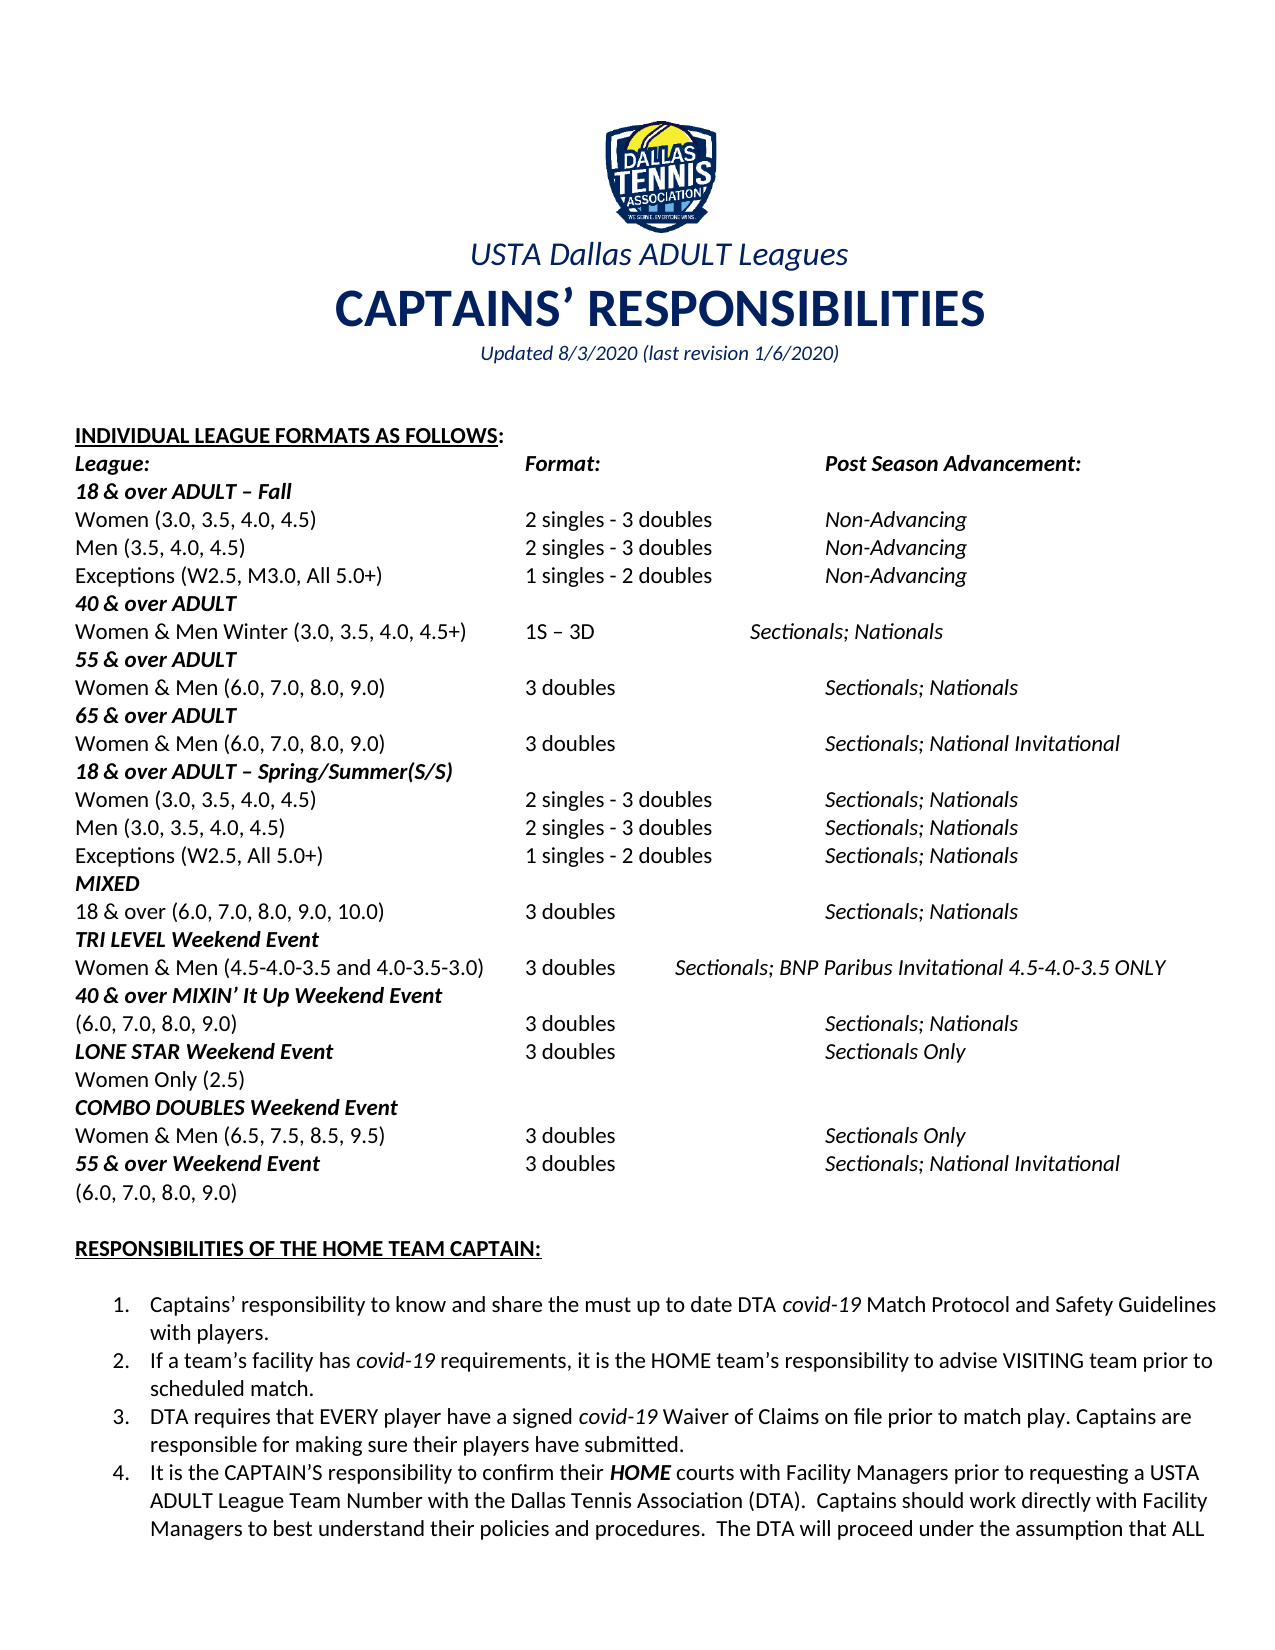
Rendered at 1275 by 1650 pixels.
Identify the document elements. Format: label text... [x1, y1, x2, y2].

text 18 & over ADULT – Fall [75, 477, 1247, 505]
text League: Format: Post Season Advancement: [75, 449, 1247, 477]
text Women & Men (6.0, 7.0, 8.0, 9.0) 3 doubles Sectionals; Nationals [75, 673, 1247, 701]
text COMBO DOUBLES Weekend Event [75, 1093, 1247, 1122]
text INDIVIDUAL LEAGUE FORMATS AS FOLLOWS: [75, 421, 1247, 449]
text Exceptions (W2.5, M3.0, All 5.0+) 1 singles - 2 doubles Non-Advancing [75, 561, 1247, 589]
text Exceptions (W2.5, All 5.0+) 1 singles - 2 doubles Sectionals; Nationals [75, 841, 1247, 869]
picture [605, 121, 717, 233]
text LONE STAR Weekend Event 3 doubles Sectionals Only [75, 1037, 1247, 1066]
text 55 & over ADULT [75, 645, 1247, 673]
text MIXED [75, 869, 1247, 897]
text Women & Men (4.5-4.0-3.5 and 4.0-3.5-3.0) 3 doubles Sectionals; BNP Paribus Invitational 4.5-4.0-3.5 ONLY [75, 953, 1247, 981]
text USTA Dallas ADULT Leagues [75, 233, 1247, 273]
text TRI LEVEL Weekend Event [75, 925, 1247, 953]
text Women & Men (6.5, 7.5, 8.5, 9.5) 3 doubles Sectionals Only [75, 1122, 1247, 1149]
text Women Only (2.5) [75, 1066, 1247, 1093]
text Men (3.0, 3.5, 4.0, 4.5) 2 singles - 3 doubles Sectionals; Nationals [75, 813, 1247, 841]
text 18 & over (6.0, 7.0, 8.0, 9.0, 10.0) 3 doubles Sectionals; Nationals [75, 897, 1247, 925]
text Women (3.0, 3.5, 4.0, 4.5) 2 singles - 3 doubles Sectionals; Nationals [75, 785, 1247, 813]
text Women (3.0, 3.5, 4.0, 4.5) 2 singles - 3 doubles Non-Advancing [75, 505, 1247, 533]
text Updated 8/3/2020 (last revision 1/6/2020) [75, 340, 1247, 365]
text 55 & over Weekend Event 3 doubles Sectionals; National Invitational [75, 1149, 1247, 1178]
text (6.0, 7.0, 8.0, 9.0) [75, 1178, 1247, 1206]
text 40 & over MIXIN’ It Up Weekend Event [75, 981, 1247, 1009]
text 18 & over ADULT – Spring/Summer(S/S) [75, 757, 1247, 785]
text 40 & over ADULT [75, 589, 1247, 617]
text Women & Men (6.0, 7.0, 8.0, 9.0) 3 doubles Sectionals; National Invitational [75, 729, 1247, 757]
text 65 & over ADULT [75, 701, 1247, 729]
list Captains’ responsibility to know and share the must up to date DTA covid-19 Match Protocol and Safety Guidelines with players. [112, 1290, 1247, 1346]
list If a team’s facility has covid-19 requirements, it is the HOME team’s responsibility to advise VISITING team prior to scheduled match. [112, 1346, 1247, 1402]
list DTA requires that EVERY player have a signed covid-19 Waiver of Claims on file prior to match play. Captains are responsible for making sure their players have submitted. [112, 1402, 1247, 1458]
text Women & Men Winter (3.0, 3.5, 4.0, 4.5+) 1S – 3D Sectionals; Nationals [75, 617, 1247, 645]
text (6.0, 7.0, 8.0, 9.0) 3 doubles Sectionals; Nationals [75, 1009, 1247, 1037]
text CAPTAINS’ RESPONSIBILITIES [75, 273, 1247, 340]
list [112, 1458, 1247, 1542]
text Men (3.5, 4.0, 4.5) 2 singles - 3 doubles Non-Advancing [75, 533, 1247, 561]
text RESPONSIBILITIES OF THE HOME TEAM CAPTAIN: [75, 1234, 1247, 1262]
